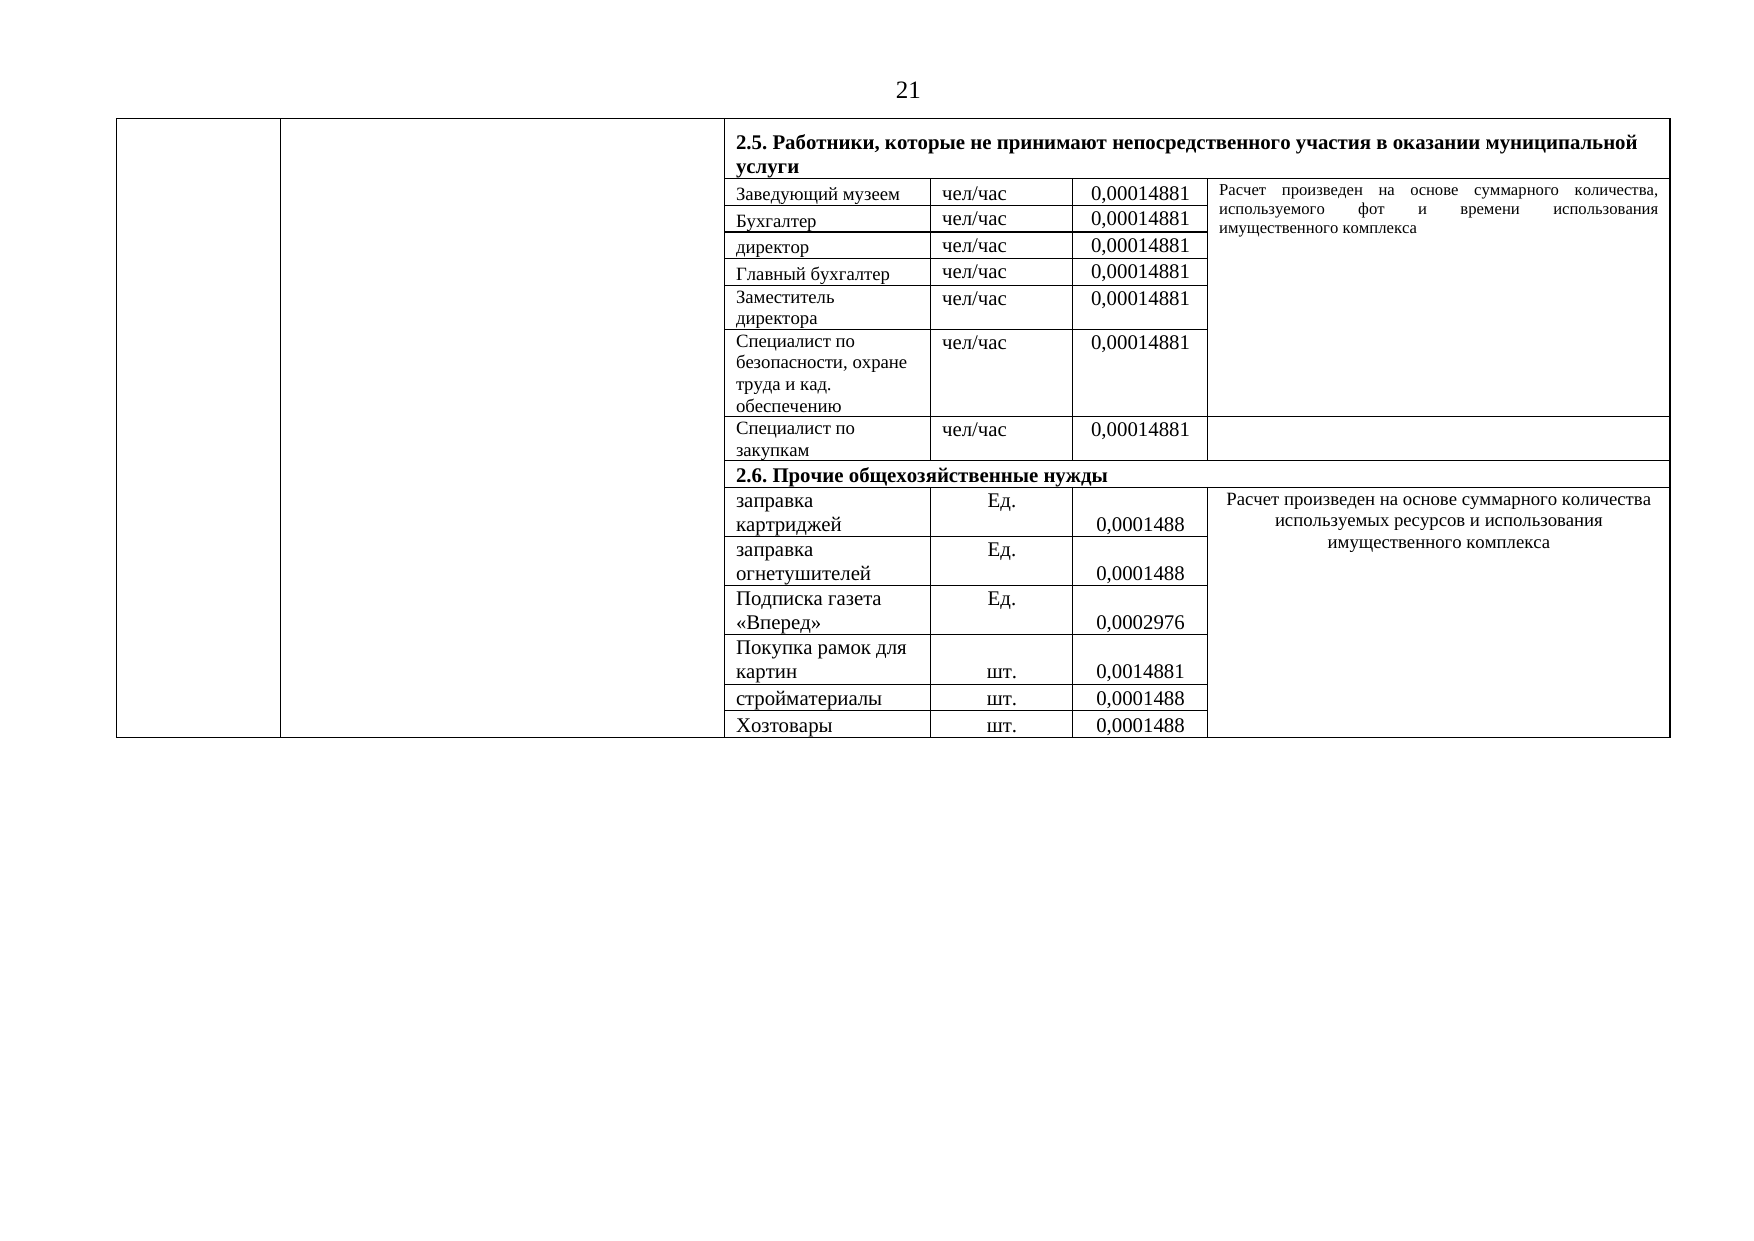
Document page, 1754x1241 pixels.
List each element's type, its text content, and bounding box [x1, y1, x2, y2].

table_cell стройматериалы [725, 685, 930, 710]
table_cell 0,00014881 [1073, 286, 1207, 329]
table_cell заправка огнетушителей [725, 537, 930, 585]
table_cell 0,00014881 [1073, 259, 1207, 284]
table_cell 2.6. Прочие общехозяйственные нужды [725, 461, 1669, 487]
table_cell 0,0001488 [1073, 685, 1207, 710]
table_cell 0,0002976 [1073, 586, 1207, 634]
table_cell директор [725, 233, 930, 258]
table_cell Расчет произведен на основе суммарного количества используемых ресурсов и использования имущественного комплекса [1208, 488, 1669, 737]
table_cell заправка картриджей [725, 488, 930, 536]
table_cell чел/час [931, 286, 1072, 329]
table_cell шт. [931, 711, 1072, 737]
table_cell чел/час [931, 233, 1072, 258]
table_cell [1208, 417, 1669, 460]
table_cell Ед. [931, 537, 1072, 585]
table_cell 0,00014881 [1073, 417, 1207, 460]
table_cell Покупка рамок для картин [725, 635, 930, 683]
table_cell Подписка газета «Вперед» [725, 586, 930, 634]
table_cell Ед. [931, 488, 1072, 536]
table_cell Бухгалтер [725, 206, 930, 231]
table_cell Заместитель директора [725, 286, 930, 329]
table_cell чел/час [931, 206, 1072, 231]
table_cell шт. [931, 635, 1072, 683]
table_cell чел/час [931, 330, 1072, 416]
table_cell чел/час [931, 259, 1072, 284]
table_cell шт. [931, 685, 1072, 710]
table_cell Хозтовары [725, 711, 930, 737]
table_cell 0,0014881 [1073, 635, 1207, 683]
table_cell Главный бухгалтер [725, 259, 930, 284]
table_cell Расчет произведен на основе суммарного количества, используемого фот и времени использования имущественного комплекса [1208, 179, 1669, 416]
table_cell 0,00014881 [1073, 330, 1207, 416]
table_cell Заведующий музеем [725, 179, 930, 205]
table_cell чел/час [931, 417, 1072, 460]
table_cell Специалист по закупкам [725, 417, 930, 460]
table_cell 0,0001488 [1073, 537, 1207, 585]
table_cell 0,00014881 [1073, 179, 1207, 205]
table_cell 2.5. Работники, которые не принимают непосредственного участия в оказании муниципальной услуги [725, 119, 1669, 178]
table_cell 0,00014881 [1073, 206, 1207, 231]
table_cell чел/час [931, 179, 1072, 205]
table_cell Ед. [931, 586, 1072, 634]
table_cell 0,00014881 [1073, 233, 1207, 258]
table_cell Специалист по безопасности, охране труда и кад. обеспечению [725, 330, 930, 416]
table_cell 0,0001488 [1073, 488, 1207, 536]
table_cell 0,0001488 [1073, 711, 1207, 737]
